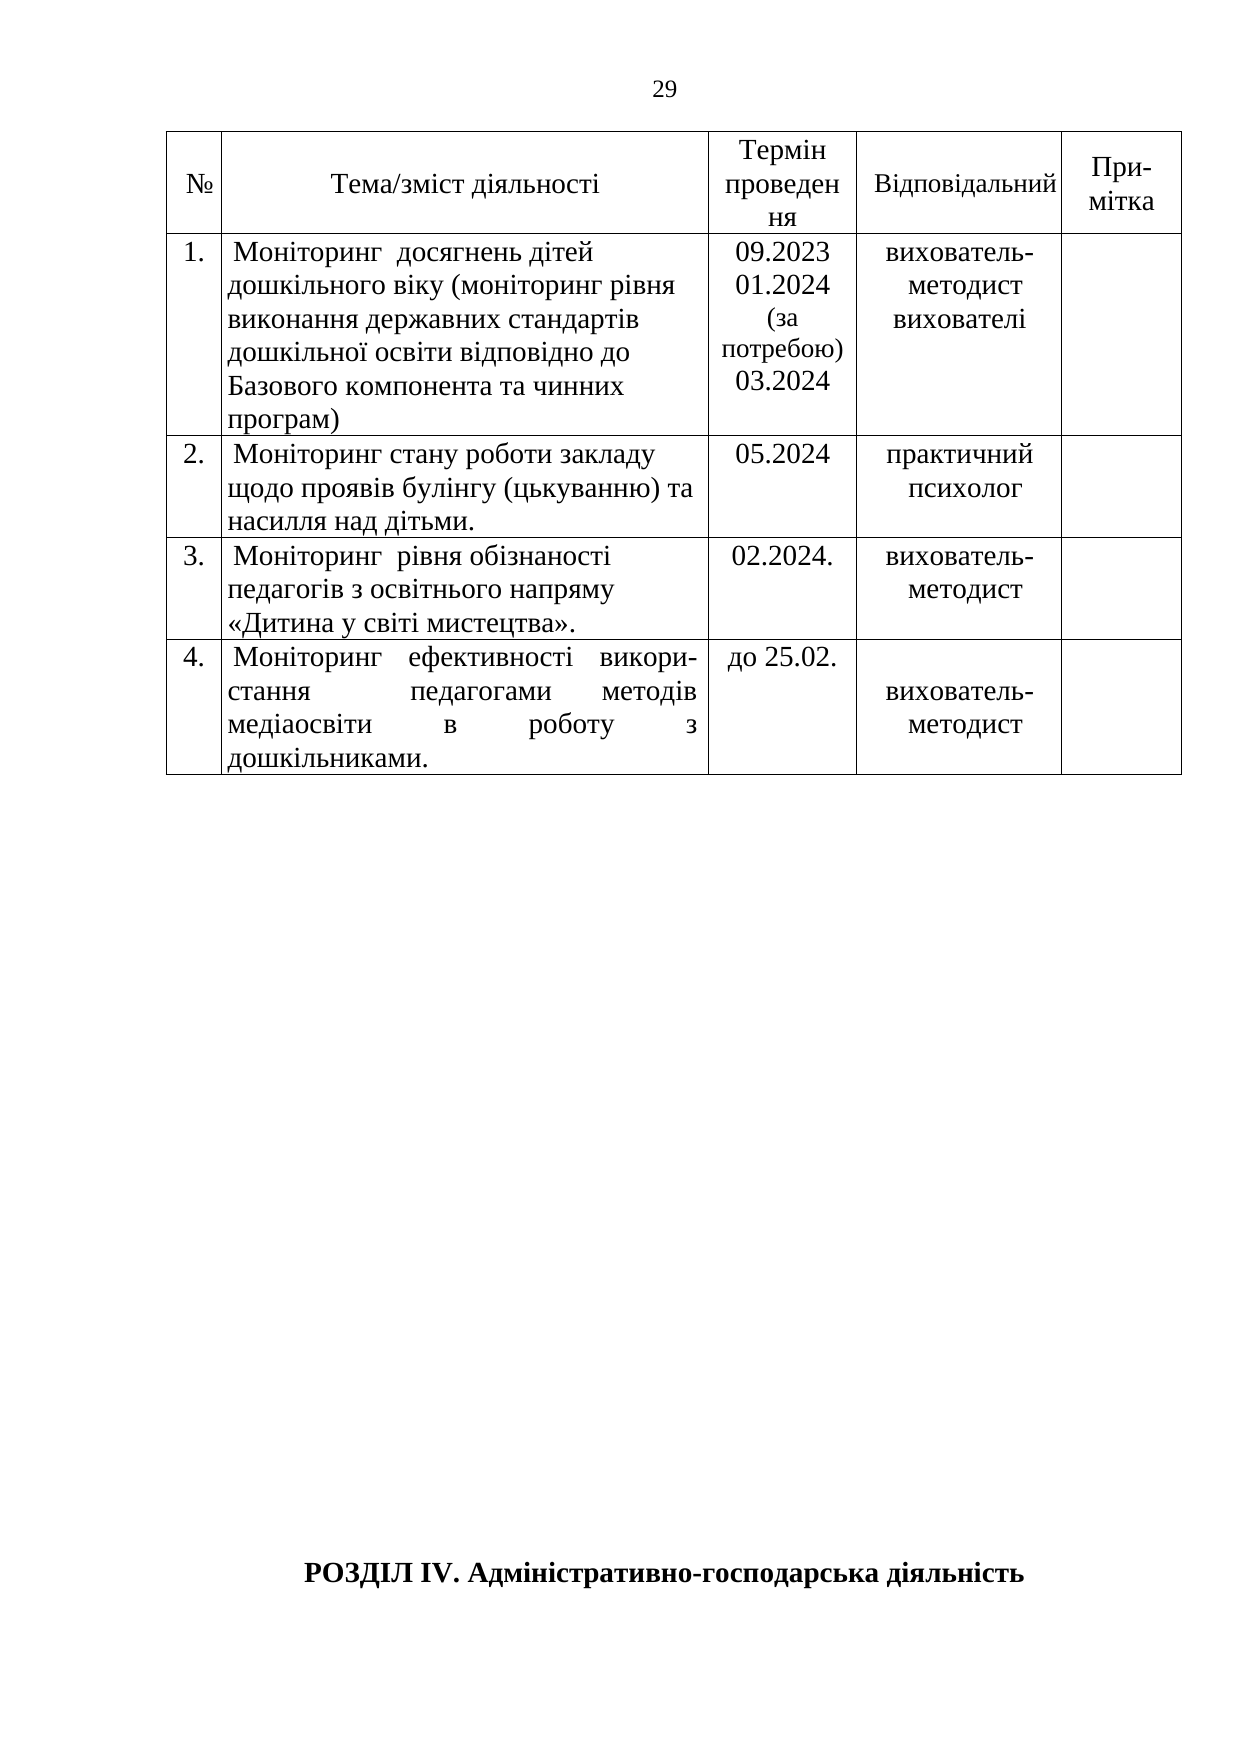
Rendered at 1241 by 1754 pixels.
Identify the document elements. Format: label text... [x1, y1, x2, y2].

table_cell [1062, 538, 1181, 638]
table_header При-мітка [1062, 132, 1181, 233]
table_cell вихователь-методист [857, 640, 1061, 774]
table_cell Моніторинг стану роботи закладу щодо проявів булінгу (цькуванню) та насилля над дітьми. [222, 436, 708, 537]
text РОЗДІЛ ІV. Адміністративно-господарська діяльність [177, 1556, 1152, 1589]
table_cell вихователь-методист вихователі [857, 234, 1061, 435]
table_cell 1. [167, 234, 221, 435]
table_cell 4. [167, 640, 221, 774]
table_cell [1062, 436, 1181, 537]
table_cell 3. [167, 538, 221, 638]
table_cell 05.2024 [709, 436, 856, 537]
table_header Відповідальний [857, 132, 1061, 233]
table_cell до 25.02. [709, 640, 856, 774]
table_cell [1062, 234, 1181, 435]
table_cell 02.2024. [709, 538, 856, 638]
table_cell 2. [167, 436, 221, 537]
table_cell вихователь-методист [857, 538, 1061, 638]
table_cell Моніторинг досягнень дітей дошкільного віку (моніторинг рівня виконання державних стандартів дошкільної освіти відповідно до Базового компонента та чинних програм) [222, 234, 708, 435]
table_cell Моніторинг ефективності викори-стання педагогами методів медіаосвіти в роботу з дошкільниками. [222, 640, 708, 774]
table_cell 09.2023 01.2024 (за потребою) 03.2024 [709, 234, 856, 435]
table_header Термін проведення [709, 132, 856, 233]
table_cell [1062, 640, 1181, 774]
table_header № [167, 132, 221, 233]
table_cell Моніторинг рівня обізнаності педагогів з освітнього напряму «Дитина у світі мистецтва». [222, 538, 708, 638]
table_header Тема/зміст діяльності [222, 132, 708, 233]
table_cell практичний психолог [857, 436, 1061, 537]
